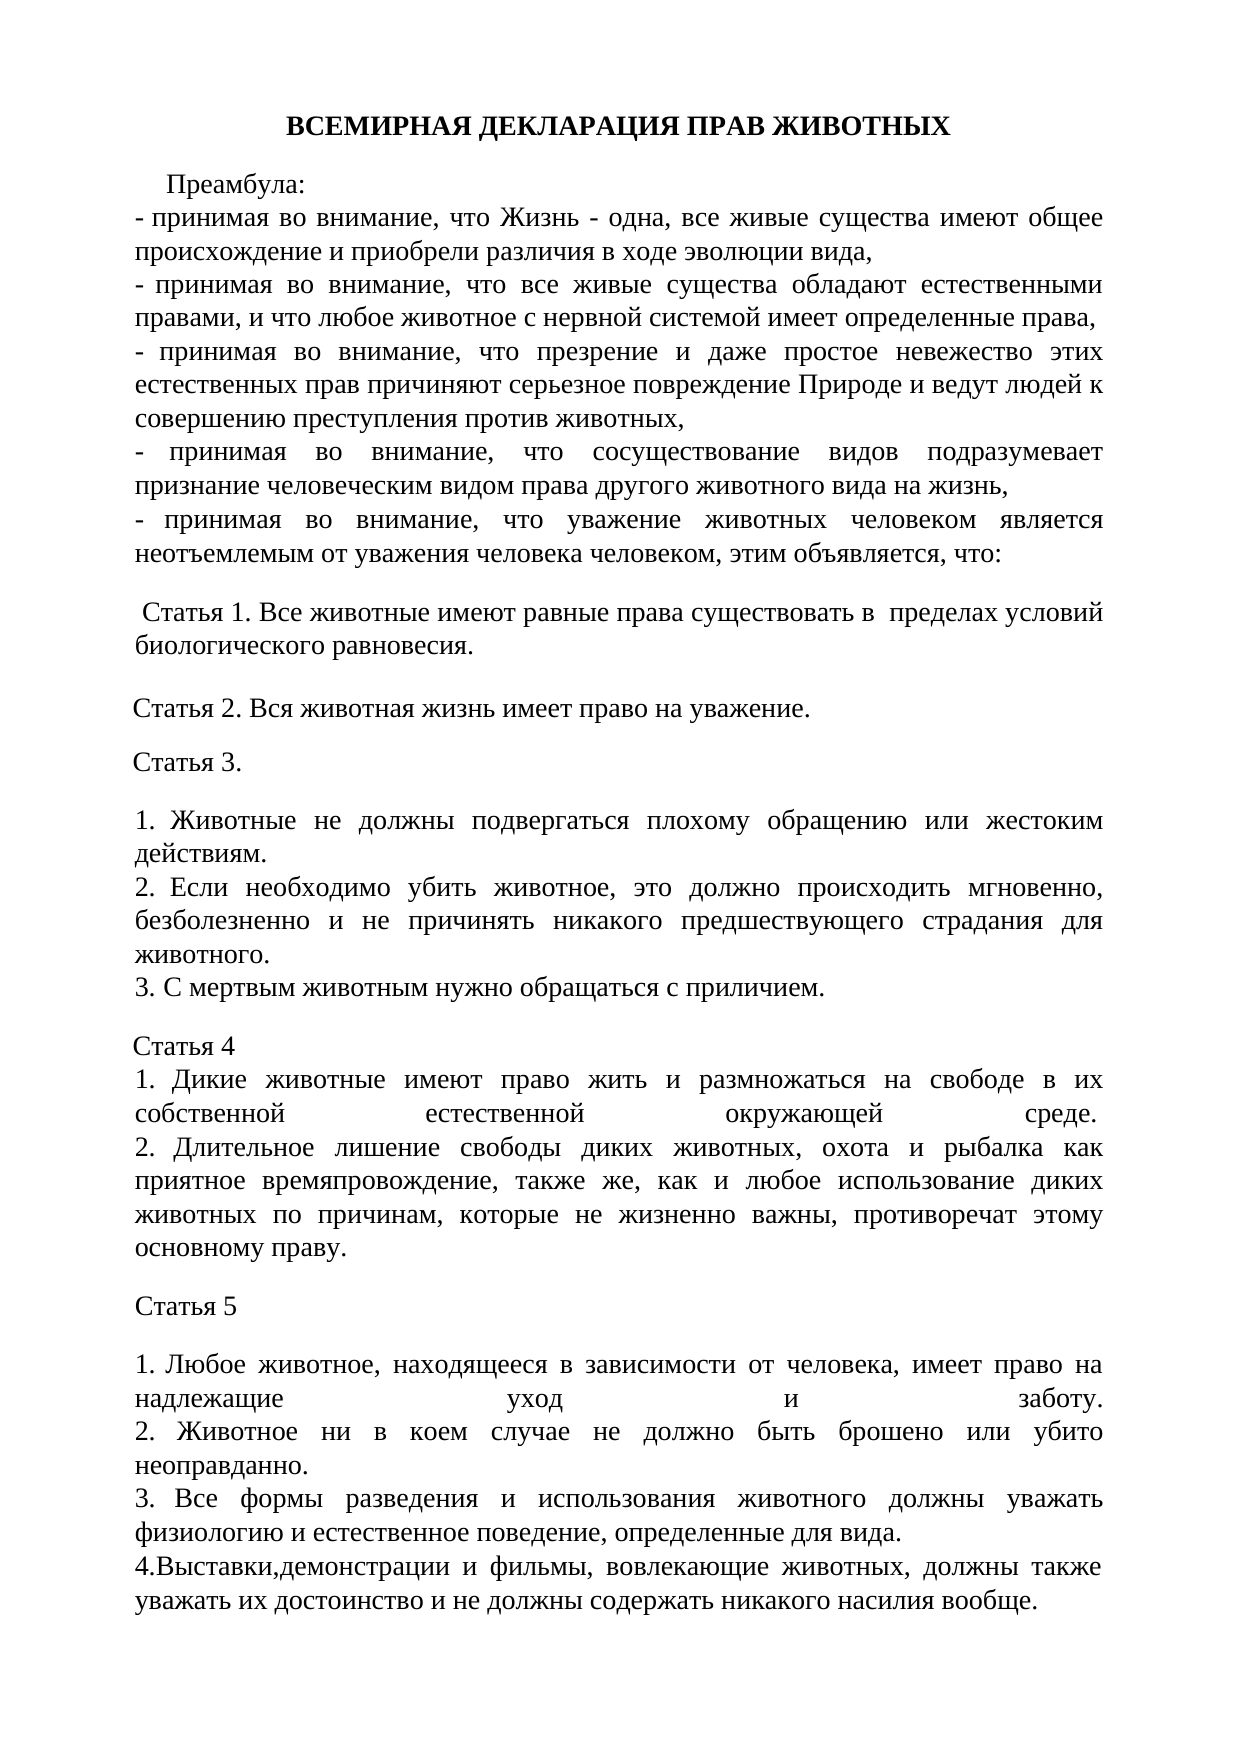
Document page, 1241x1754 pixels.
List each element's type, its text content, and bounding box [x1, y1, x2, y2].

text Статья 5 [134, 1288, 1104, 1322]
text 4.Выставки, демонстрации и фильмы, вовлекающие животных, должны также уважать их достоинство и не должны содержать никакого насилия вообще. [134, 1548, 1102, 1616]
text Статья 4 [132, 1029, 1107, 1062]
text ВСЕМИРНАЯ ДЕКЛАРАЦИЯ ПРАВ ЖИВОТНЫХ [132, 113, 1104, 141]
list Животные не должны подвергаться плохому обращению или жестоким действиям. [134, 802, 1104, 869]
text Преамбула: [166, 171, 1107, 199]
list Любое животное, находящееся в зависимости от человека, имеет право на надлежащие уход и заботу. [134, 1347, 1104, 1414]
text Статья 3. [132, 749, 1104, 777]
text Статья 2. Вся животная жизнь имеет право на уважение. [132, 695, 1104, 723]
list принимая во внимание, что презрение и даже простое невежество этих естественных прав причиняют серьезное повреждение Природе и ведут людей к совершению преступления против животных, [134, 333, 1104, 434]
list Все формы разведения и использования животного должны уважать физиологию и естественное поведение, определенные для вида. [134, 1481, 1104, 1548]
list Животное ни в коем случае не должно быть брошено или убито неоправданно. [134, 1414, 1104, 1481]
list принимая во внимание, что все живые существа обладают естественными правами, и что любое животное с нервной системой имеет определенные права, [134, 267, 1104, 333]
list Если необходимо убить животное, это должно происходить мгновенно, безболезненно и не причинять никакого предшествующего страдания для животного. [134, 869, 1104, 970]
list Дикие животные имеют право жить и размножаться на свободе в их собственной естественной окружающей среде. [134, 1062, 1104, 1129]
list принимая во внимание, что уважение животных человеком является неотъемлемым от уважения человека человеком, этим объявляется, что: [134, 501, 1104, 569]
list Длительное лишение свободы диких животных, охота и рыбалка как приятное времяпровождение, также же, как и любое использование диких животных по причинам, которые не жизненно важны, противоречат этому основному праву. [134, 1129, 1104, 1263]
list принимая во внимание, что Жизнь - одна, все живые существа имеют общее происхождение и приобрели различия в ходе эволюции вида, [134, 199, 1104, 267]
list принимая во внимание, что сосуществование видов подразумевает признание человеческим видом права другого животного вида на жизнь, [134, 434, 1104, 501]
list С мертвым животным нужно обращаться с приличием. [134, 970, 1107, 1004]
text Статья 1. Все животные имеют равные права существовать в пределах условий биологического равновесия. [134, 594, 1104, 661]
